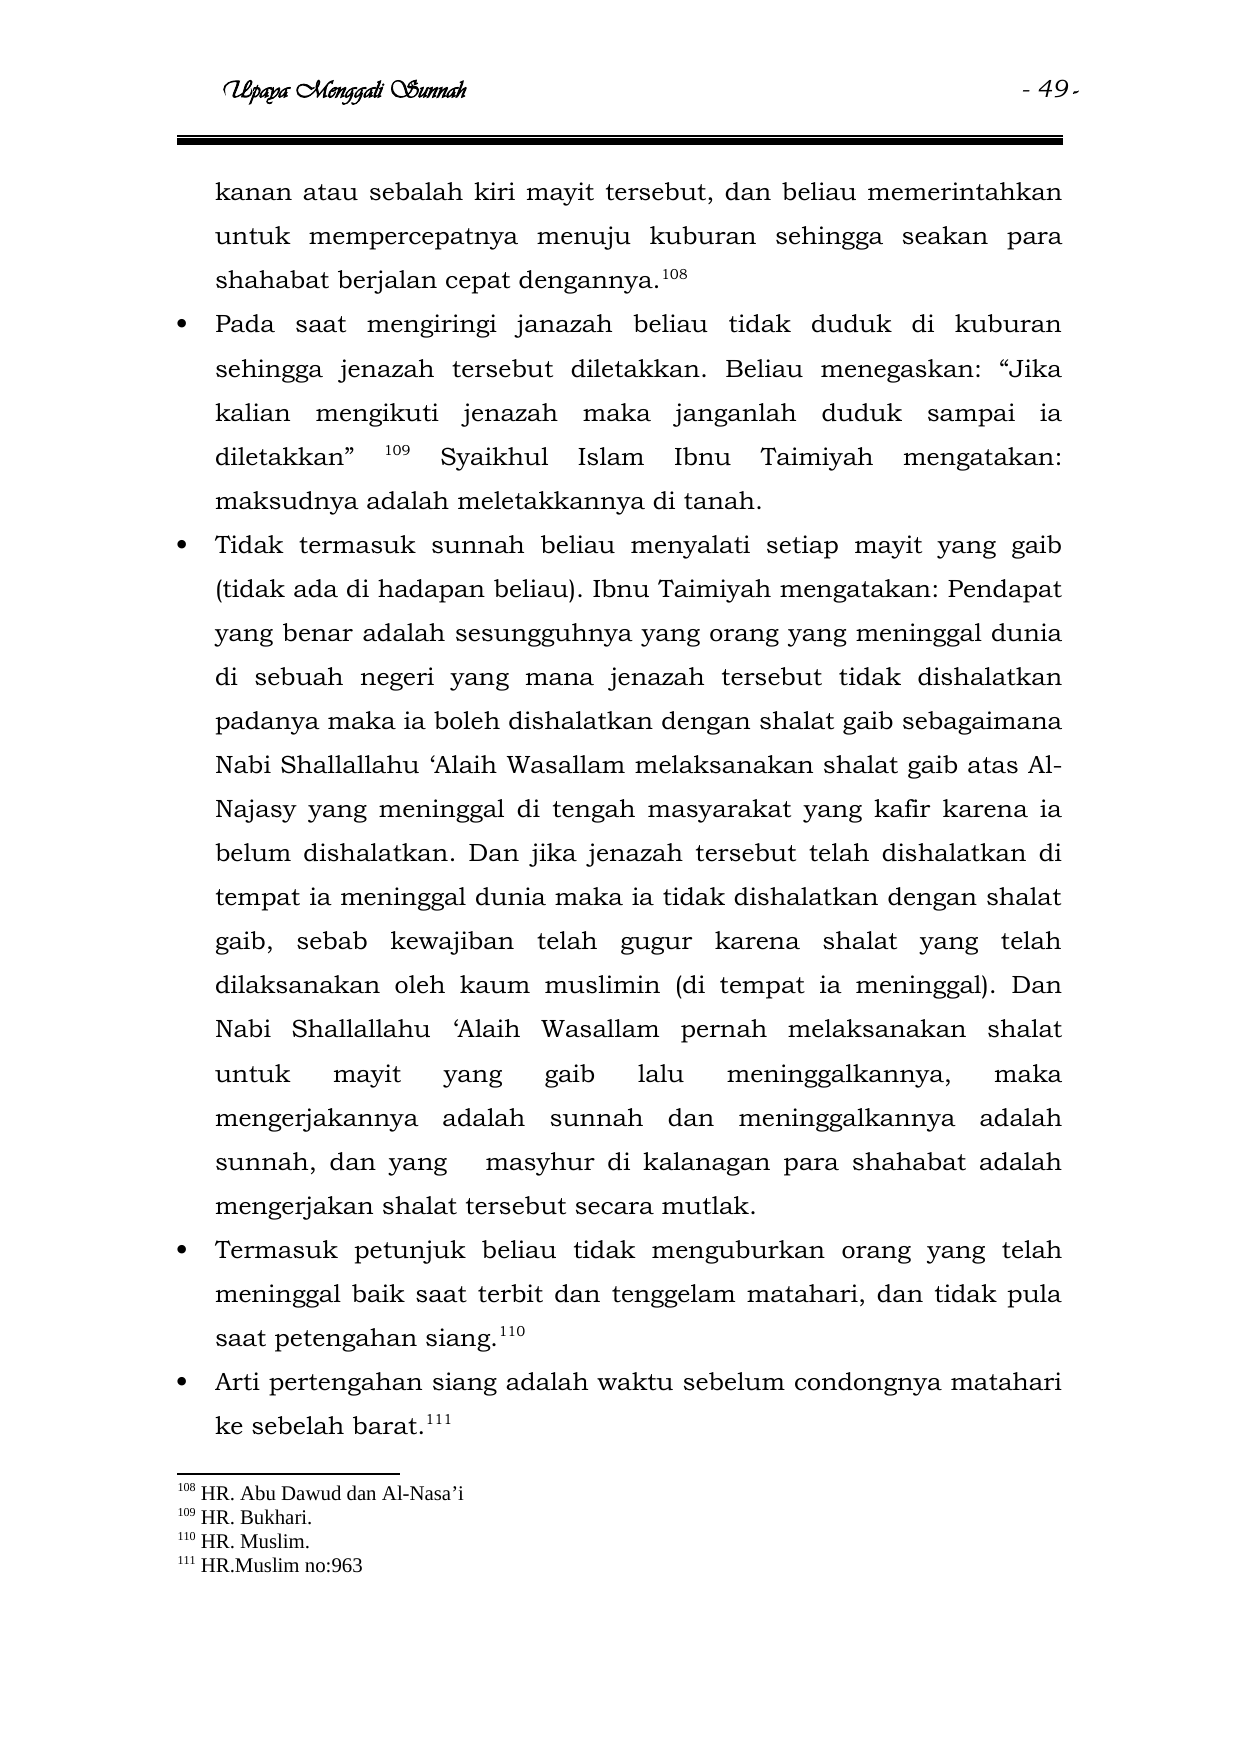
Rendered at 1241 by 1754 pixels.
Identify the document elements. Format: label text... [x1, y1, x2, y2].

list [177, 177, 1063, 295]
list Arti pertengahan siang adalah waktu sebelum condongnya matahari ke sebelah barat. [177, 1367, 1063, 1440]
list Pada saat mengiringi janazah beliau tidak duduk di kuburan sehingga jenazah tersebut diletakkan. Beliau menegaskan: “Jika kalian mengikuti jenazah maka janganlah duduk sampai ia diletakkan” Syaikhul Islam Ibnu Taimiyah mengatakan: maksudnya adalah meletakkannya di tanah. [177, 309, 1063, 515]
list Termasuk petunjuk beliau tidak menguburkan orang yang telah meninggal baik saat terbit dan tenggelam matahari, dan tidak pula saat petengahan siang. [177, 1235, 1063, 1352]
list Tidak termasuk sunnah beliau menyalati setiap mayit yang gaib (tidak ada di hadapan beliau). Ibnu Taimiyah mengatakan: Pendapat yang benar adalah sesungguhnya yang orang yang meninggal dunia di sebuah negeri yang mana jenazah tersebut tidak dishalatkan padanya maka ia boleh dishalatkan dengan shalat gaib sebagaimana Nabi Shallallahu ‘Alaih Wasallam melaksanakan shalat gaib atas Al-Najasy yang meninggal di tengah masyarakat yang kafir karena ia belum dishalatkan. Dan jika jenazah tersebut telah dishalatkan di tempat ia meninggal dunia maka ia tidak dishalatkan dengan shalat gaib, sebab kewajiban telah gugur karena shalat yang telah dilaksanakan oleh kaum muslimin (di tempat ia meninggal). Dan Nabi Shallallahu ‘Alaih Wasallam pernah melaksanakan shalat untuk mayit yang gaib lalu meninggalkannya, maka mengerjakannya adalah sunnah dan meninggalkannya adalah sunnah, dan yang masyhur di kalanagan para shahabat adalah mengerjakan shalat tersebut secara mutlak. [177, 530, 1063, 1220]
